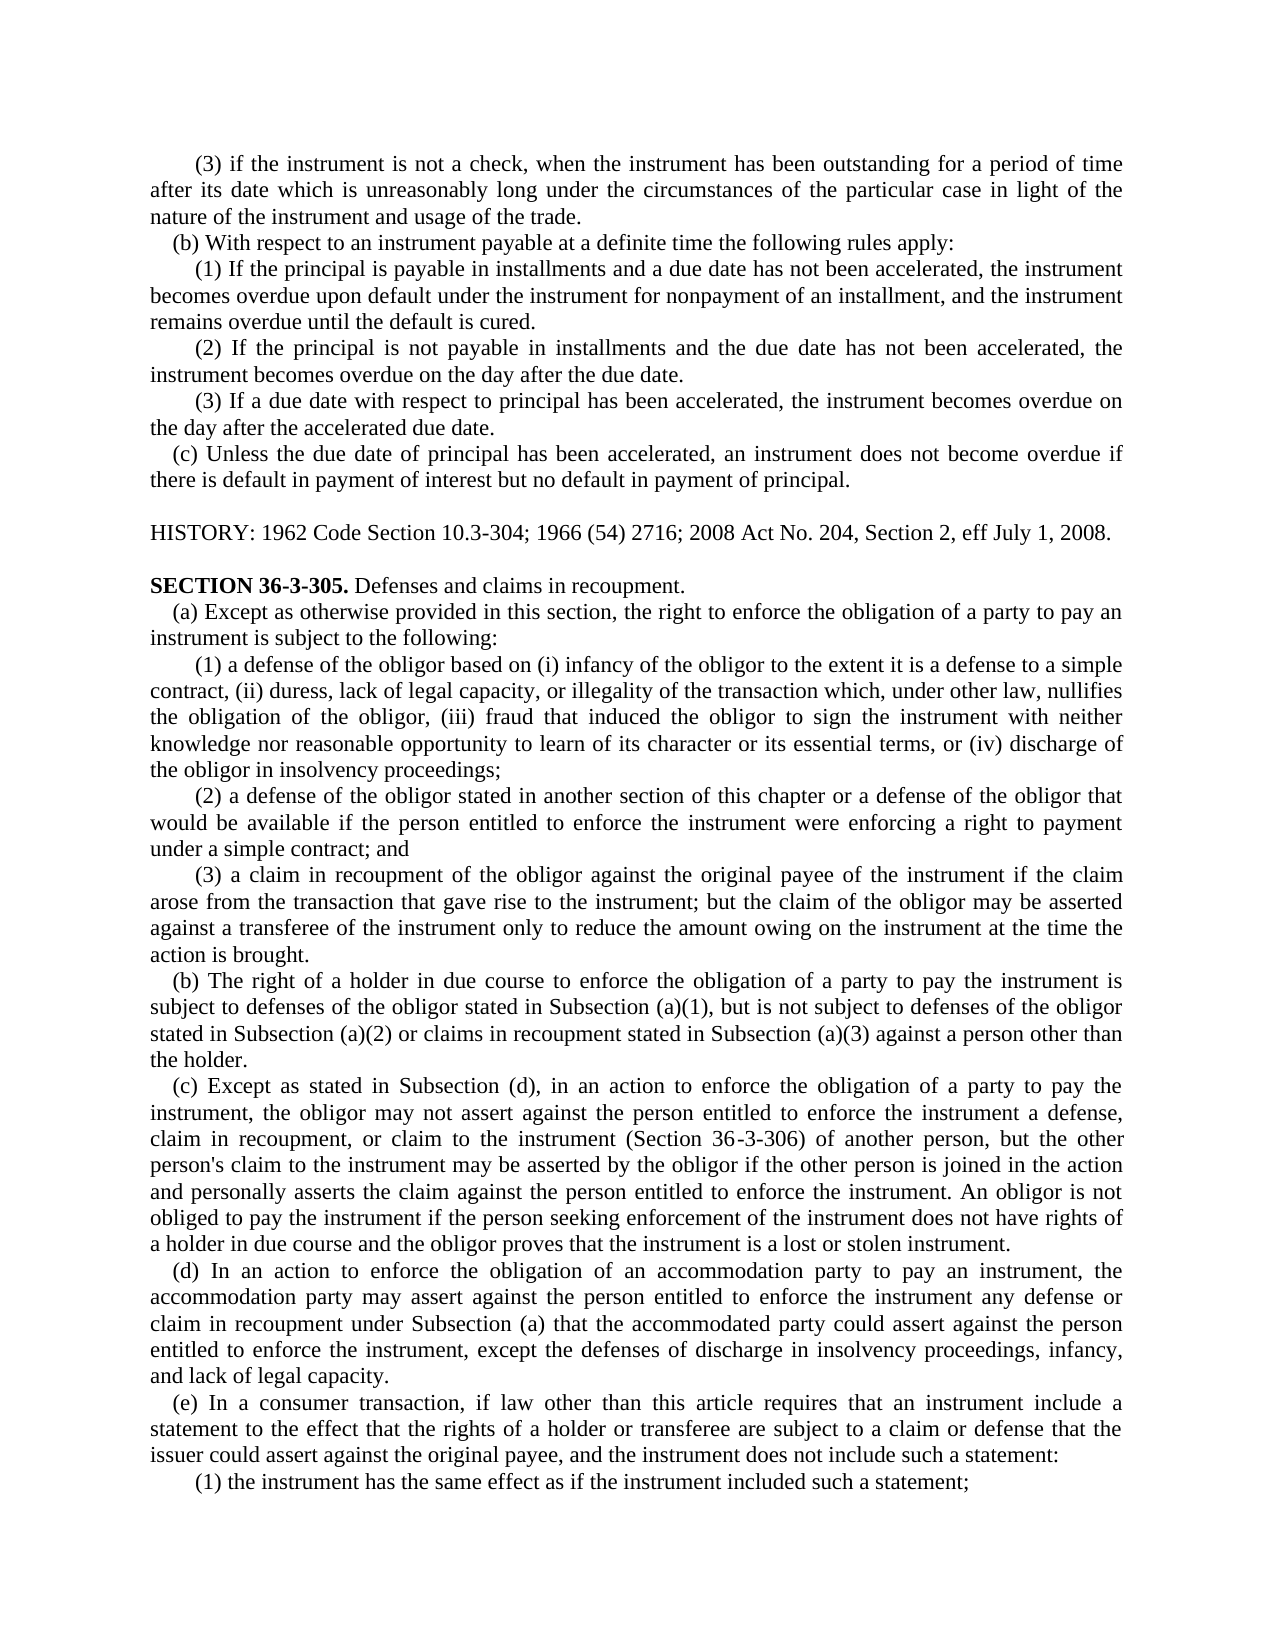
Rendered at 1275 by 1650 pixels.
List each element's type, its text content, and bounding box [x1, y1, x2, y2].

text (c) Unless the due date of principal has been accelerated, an instrument does not become overdue if there is default in payment of interest but no default in payment of principal. [150, 440, 1125, 493]
text (2) If the principal is not payable in installments and the due date has not been accelerated, the instrument becomes overdue on the day after the due date. [150, 334, 1125, 387]
text (1) the instrument has the same effect as if the instrument included such a statement; [150, 1468, 1125, 1494]
text (d) In an action to enforce the obligation of an accommodation party to pay an instrument, the accommodation party may assert against the person entitled to enforce the instrument any defense or claim in recoupment under Subsection (a) that the accommodated party could assert against the person entitled to enforce the instrument, except the defenses of discharge in insolvency proceedings, infancy, and lack of legal capacity. [150, 1257, 1125, 1389]
text SECTION 36-3-305. Defenses and claims in recoupment. [150, 572, 1125, 598]
text (3) If a due date with respect to principal has been accelerated, the instrument becomes overdue on the day after the accelerated due date. [150, 387, 1125, 440]
text (3) if the instrument is not a check, when the instrument has been outstanding for a period of time after its date which is unreasonably long under the circumstances of the particular case in light of the nature of the instrument and usage of the trade. [150, 150, 1125, 229]
text (c) Except as stated in Subsection (d), in an action to enforce the obligation of a party to pay the instrument, the obligor may not assert against the person entitled to enforce the instrument a defense, claim in recoupment, or claim to the instrument (Section 36-3-306) of another person, but the other person's claim to the instrument may be asserted by the obligor if the other person is joined in the action and personally asserts the claim against the person entitled to enforce the instrument. An obligor is not obliged to pay the instrument if the person seeking enforcement of the instrument does not have rights of a holder in due course and the obligor proves that the instrument is a lost or stolen instrument. [150, 1072, 1125, 1257]
text (1) If the principal is payable in installments and a due date has not been accelerated, the instrument becomes overdue upon default under the instrument for nonpayment of an installment, and the instrument remains overdue until the default is cured. [150, 255, 1125, 334]
text (e) In a consumer transaction, if law other than this article requires that an instrument include a statement to the effect that the rights of a holder or transferee are subject to a claim or defense that the issuer could assert against the original payee, and the instrument does not include such a statement: [150, 1389, 1125, 1468]
text HISTORY: 1962 Code Section 10.3-304; 1966 (54) 2716; 2008 Act No. 204, Section 2, eff July 1, 2008. [150, 519, 1125, 545]
text (b) With respect to an instrument payable at a definite time the following rules apply: [150, 229, 1125, 255]
text (1) a defense of the obligor based on (i) infancy of the obligor to the extent it is a defense to a simple contract, (ii) duress, lack of legal capacity, or illegality of the transaction which, under other law, nullifies the obligation of the obligor, (iii) fraud that induced the obligor to sign the instrument with neither knowledge nor reasonable opportunity to learn of its character or its essential terms, or (iv) discharge of the obligor in insolvency proceedings; [150, 651, 1125, 782]
text (2) a defense of the obligor stated in another section of this chapter or a defense of the obligor that would be available if the person entitled to enforce the instrument were enforcing a right to payment under a simple contract; and [150, 782, 1125, 862]
text (3) a claim in recoupment of the obligor against the original payee of the instrument if the claim arose from the transaction that gave rise to the instrument; but the claim of the obligor may be asserted against a transferee of the instrument only to reduce the amount owing on the instrument at the time the action is brought. [150, 862, 1125, 967]
text (b) The right of a holder in due course to enforce the obligation of a party to pay the instrument is subject to defenses of the obligor stated in Subsection (a)(1), but is not subject to defenses of the obligor stated in Subsection (a)(2) or claims in recoupment stated in Subsection (a)(3) against a person other than the holder. [150, 967, 1125, 1072]
text (a) Except as otherwise provided in this section, the right to enforce the obligation of a party to pay an instrument is subject to the following: [150, 598, 1125, 651]
